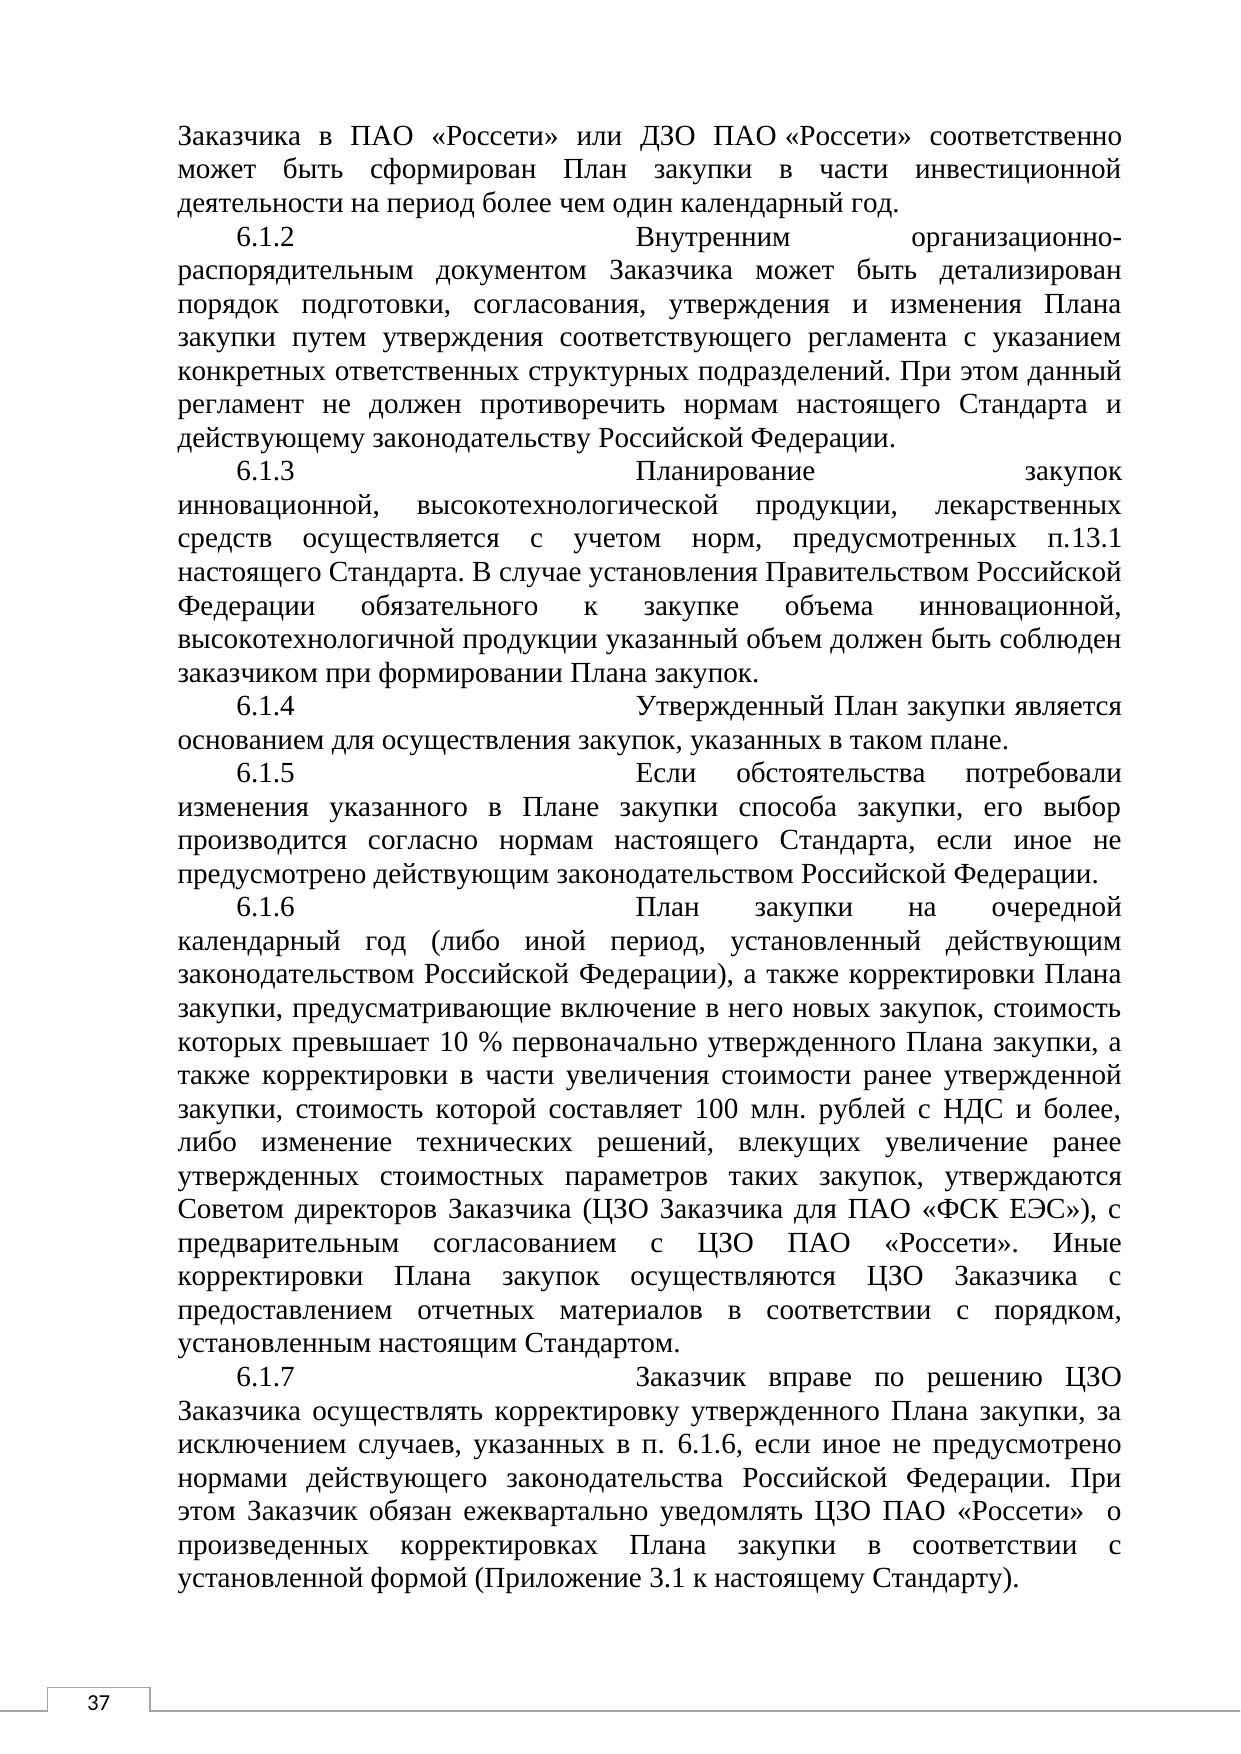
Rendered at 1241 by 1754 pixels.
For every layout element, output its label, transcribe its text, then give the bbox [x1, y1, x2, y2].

text Если обстоятельства потребовали изменения указанного в Плане закупки способа закупки, его выбор производится согласно нормам настоящего Стандарта, если иное не предусмотрено действующим законодательством Российской Федерации. [177, 755, 1122, 889]
text Внутренним организационно-распорядительным документом Заказчика может быть детализирован порядок подготовки, согласования, утверждения и изменения Плана закупки путем утверждения соответствующего регламента с указанием конкретных ответственных структурных подразделений. При этом данный регламент не должен противоречить нормам настоящего Стандарта и действующему законодательству Российской Федерации. [177, 219, 1122, 453]
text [177, 118, 1122, 219]
text Утвержденный План закупки является основанием для осуществления закупок, указанных в таком плане. [177, 688, 1122, 755]
text Планирование закупок инновационной, высокотехнологической продукции, лекарственных средств осуществляется с учетом норм, предусмотренных п.13.1 настоящего Стандарта. В случае установления Правительством Российской Федерации обязательного к закупке объема инновационной, высокотехнологичной продукции указанный объем должен быть соблюден заказчиком при формировании Плана закупок. [177, 453, 1122, 688]
text План закупки на очередной календарный год (либо иной период, установленный действующим законодательством Российской Федерации), а также корректировки Плана закупки, предусматривающие включение в него новых закупок, стоимость которых превышает 10 % первоначально утвержденного Плана закупки, а также корректировки в части увеличения стоимости ранее утвержденной закупки, стоимость которой составляет 100 млн. рублей с НДС и более, либо изменение технических решений, влекущих увеличение ранее утвержденных стоимостных параметров таких закупок, утверждаются Советом директоров Заказчика (ЦЗО Заказчика для ПАО «ФСК ЕЭС»), с предварительным согласованием с ЦЗО ПАО «Россети». Иные корректировки Плана закупок осуществляются ЦЗО Заказчика с предоставлением отчетных материалов в соответствии с порядком, установленным настоящим Стандартом. [177, 889, 1122, 1359]
text Заказчик вправе по решению ЦЗО Заказчика осуществлять корректировку утвержденного Плана закупки, за исключением случаев, указанных в п. 6.1.6, если иное не предусмотрено нормами действующего законодательства Российской Федерации. При этом Заказчик обязан ежеквартально уведомлять ЦЗО ПАО «Россети» о произведенных корректировках Плана закупки в соответствии с установленной формой (Приложение 3.1 к настоящему Стандарту). [177, 1359, 1122, 1594]
